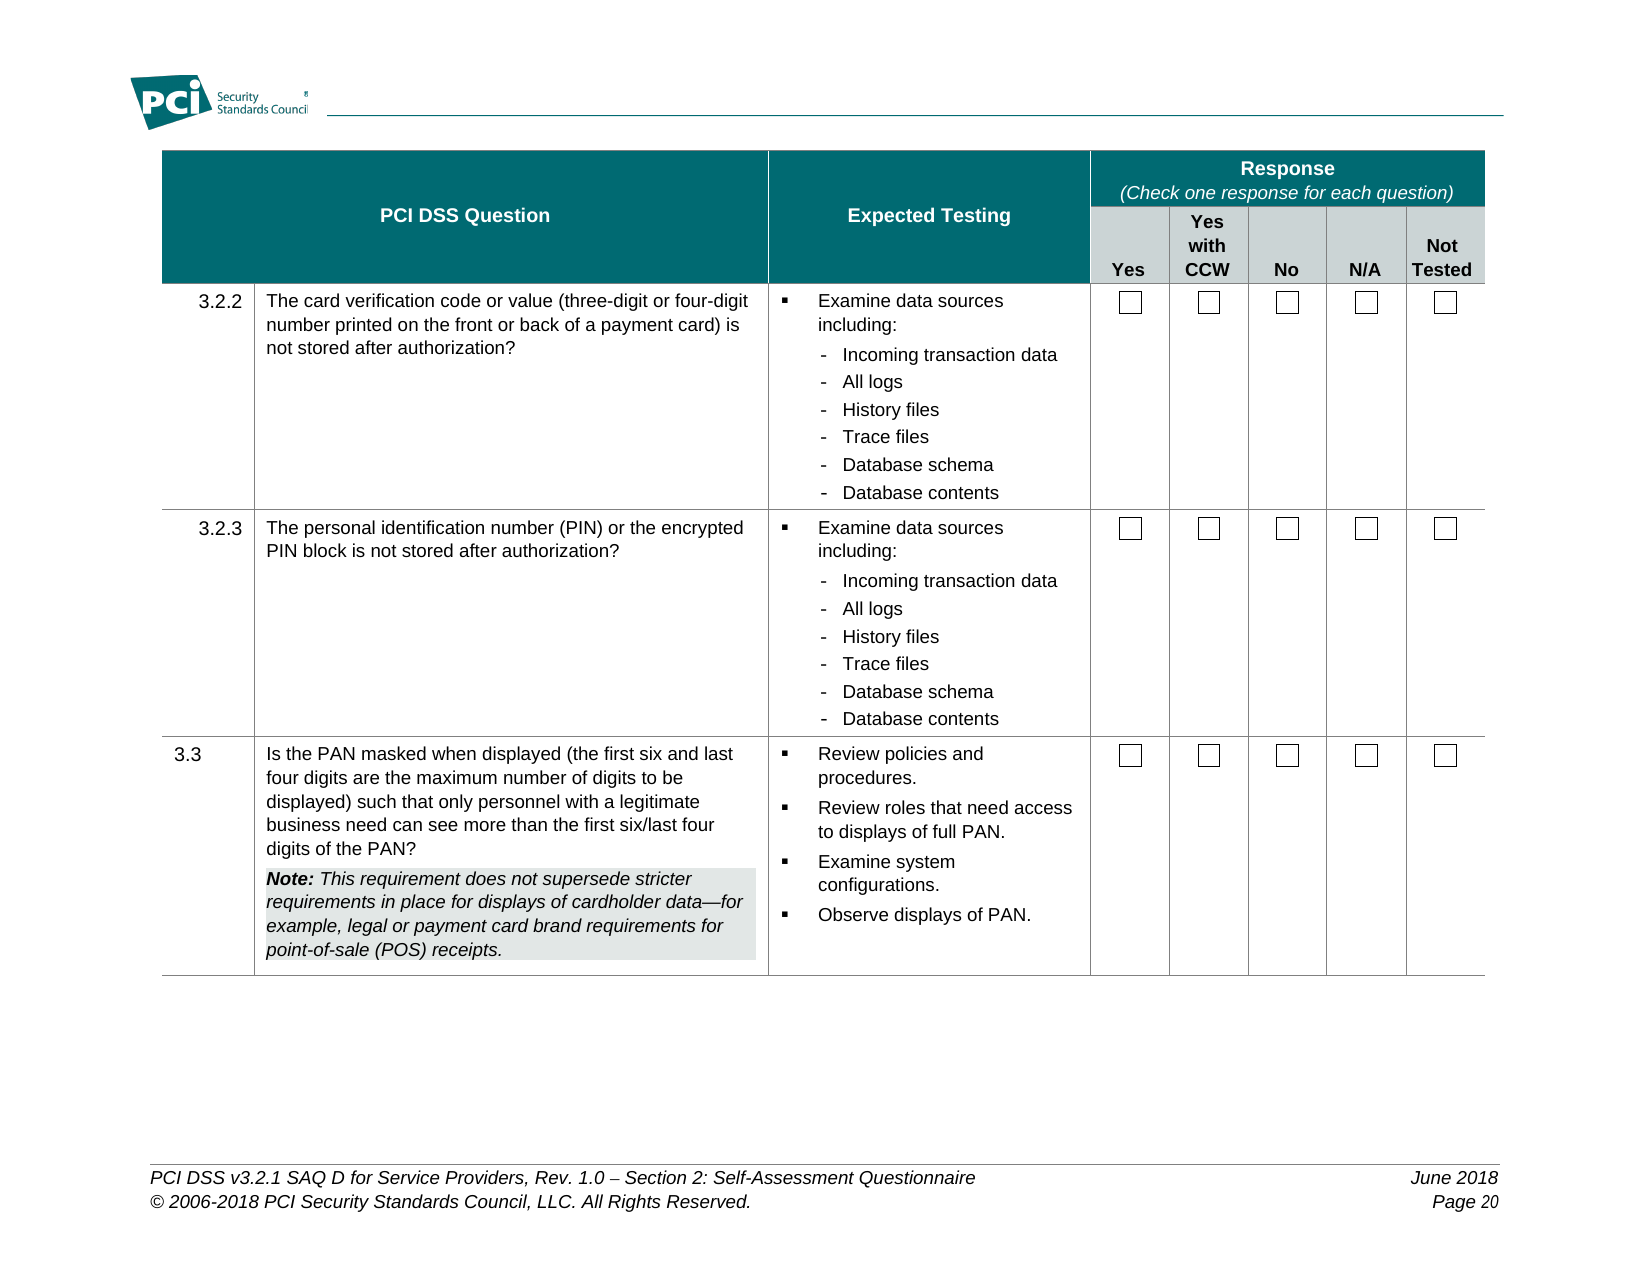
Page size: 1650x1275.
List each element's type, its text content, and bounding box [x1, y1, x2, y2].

table_cell [1327, 284, 1406, 509]
table_cell [1170, 510, 1248, 736]
table_cell Examine data sources including: Incoming transaction data All logs History files Trace files Database schema Database contents [769, 510, 1090, 736]
table_header Response (Check one response for each question) [1091, 151, 1485, 206]
table_cell [1407, 510, 1485, 736]
table_header PCI DSS Question [162, 151, 768, 283]
table_cell Is the PAN masked when displayed (the first six and last four digits are the maximum number of digits to be displayed) such that only personnel with a legitimate business need can see more than the first six/last four digits of the PAN? Note: This requirement does not supersede stricter requirements in place for displays of cardholder data—for example, legal or payment card brand requirements for point-of-sale (POS) receipts. [255, 737, 768, 975]
table_cell [1249, 284, 1326, 509]
table_cell [1091, 737, 1169, 975]
table_cell Examine data sources including: Incoming transaction data All logs History files Trace files Database schema Database contents [769, 284, 1090, 509]
table_cell [1407, 284, 1485, 509]
table_cell N/A [1327, 207, 1406, 283]
picture [130, 75, 308, 130]
table_cell [1249, 737, 1326, 975]
table_cell 3.2.2 [162, 284, 254, 509]
table_cell [1091, 284, 1169, 509]
table_cell [1170, 284, 1248, 509]
table_cell [1091, 510, 1169, 736]
table_header Expected Testing [769, 151, 1090, 283]
table_cell [1170, 737, 1248, 975]
table_cell Not Tested [1407, 207, 1485, 283]
table_cell Review policies and procedures. Review roles that need access to displays of full PAN. Examine system configurations. Observe displays of PAN. [769, 737, 1090, 975]
table_cell [1327, 737, 1406, 975]
table_cell 3.2.3 [162, 510, 254, 736]
table_cell Yes [1091, 207, 1169, 283]
table_cell No [1249, 207, 1326, 283]
table_cell 3.3 [162, 737, 254, 975]
table_cell [1249, 510, 1326, 736]
table_cell The personal identification number (PIN) or the encrypted PIN block is not stored after authorization? [255, 510, 768, 736]
table_cell [1327, 510, 1406, 736]
table_cell [1407, 737, 1485, 975]
table_cell The card verification code or value (three-digit or four-digit number printed on the front or back of a payment card) is not stored after authorization? [255, 284, 768, 509]
table_cell Yes with CCW [1170, 207, 1248, 283]
